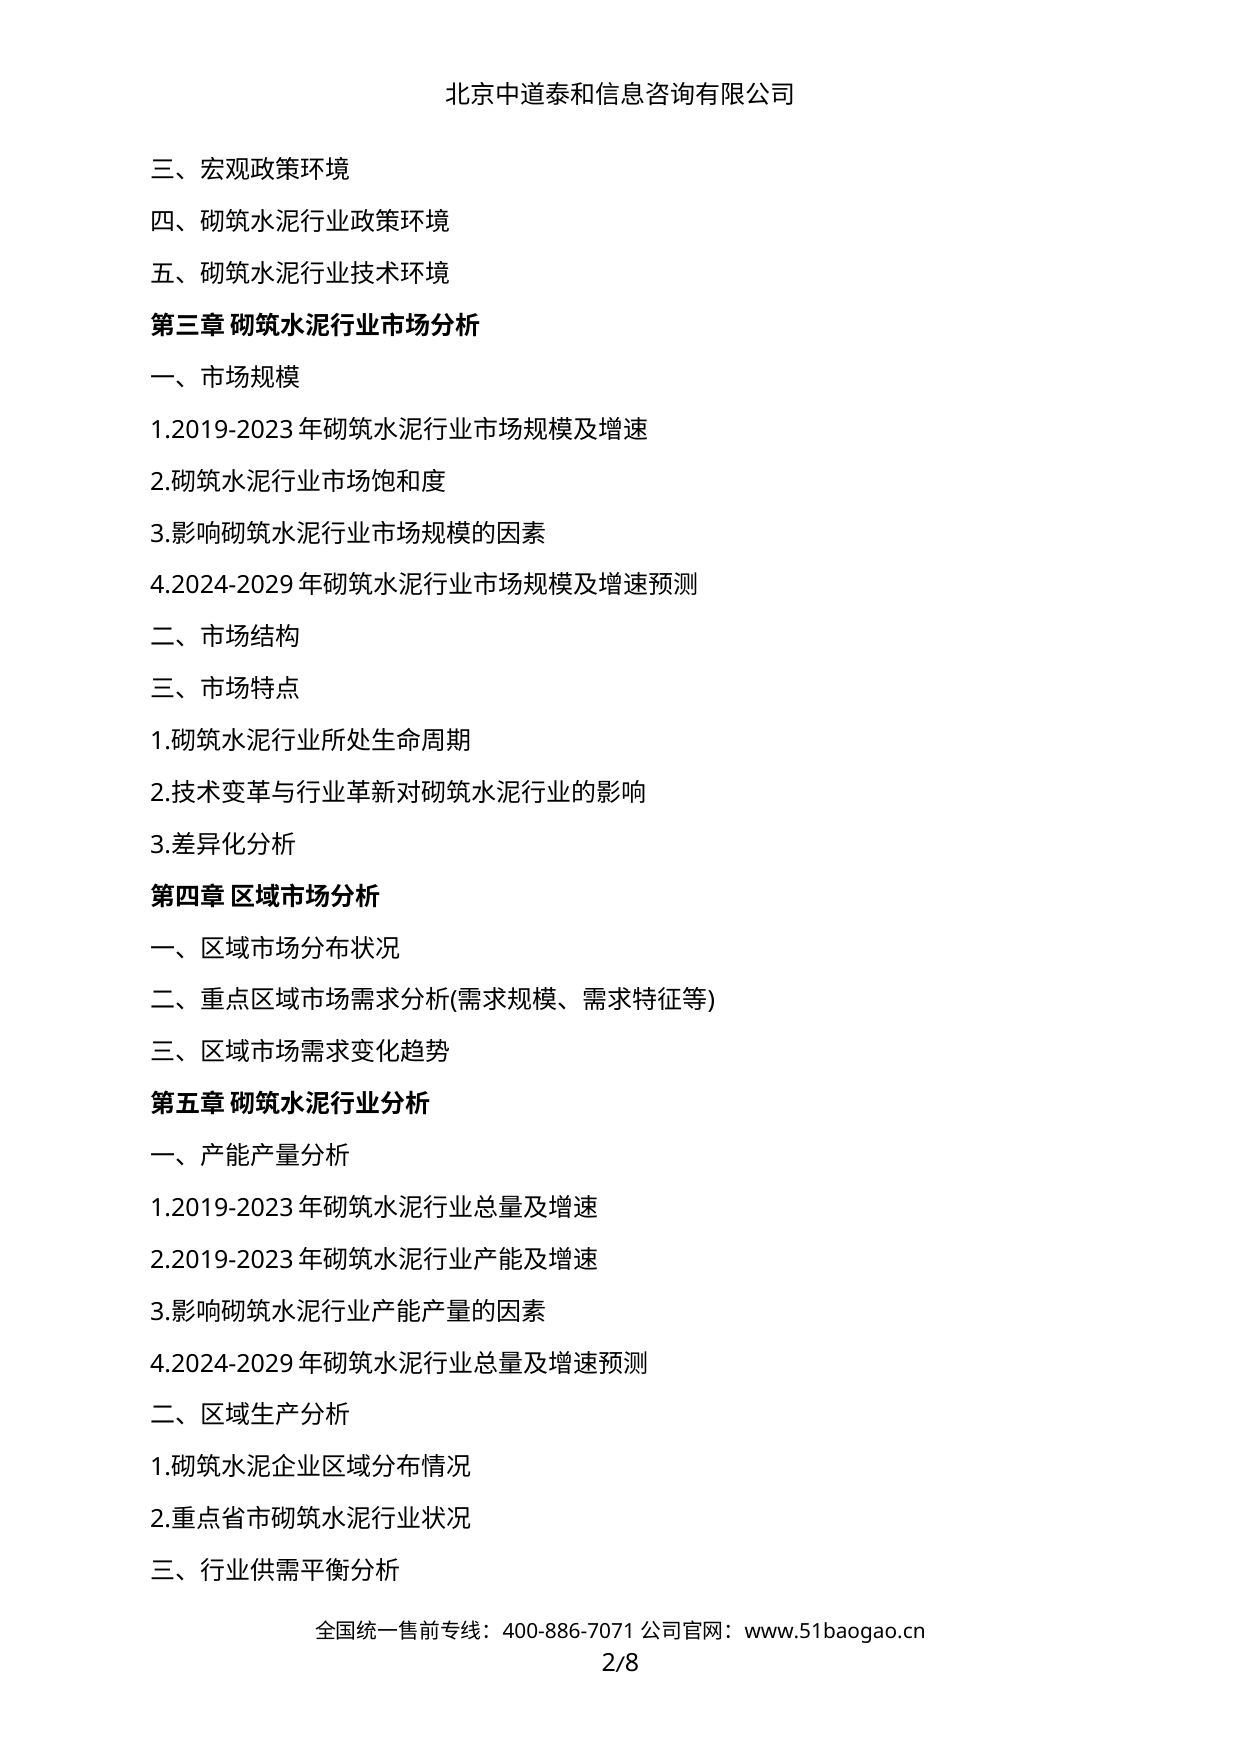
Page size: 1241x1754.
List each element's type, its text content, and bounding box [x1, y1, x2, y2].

text 1.2019-2023年砌筑水泥行业市场规模及增速 [150, 409, 1090, 446]
text 二、市场结构 [150, 617, 1090, 653]
text 4.2024-2029年砌筑水泥行业总量及增速预测 [150, 1343, 1090, 1379]
text 2.技术变革与行业革新对砌筑水泥行业的影响 [150, 772, 1090, 809]
text 2.砌筑水泥行业市场饱和度 [150, 461, 1090, 497]
text 二、区域生产分析 [150, 1395, 1090, 1431]
text 第五章 砌筑水泥行业分析 [150, 1084, 1090, 1120]
text 2.2019-2023年砌筑水泥行业产能及增速 [150, 1239, 1090, 1276]
text 第三章 砌筑水泥行业市场分析 [150, 306, 1090, 342]
text 1.2019-2023年砌筑水泥行业总量及增速 [150, 1187, 1090, 1224]
text 一、市场规模 [150, 357, 1090, 394]
text 3.差异化分析 [150, 824, 1090, 861]
text 3.影响砌筑水泥行业市场规模的因素 [150, 513, 1090, 549]
text 二、重点区域市场需求分析(需求规模、需求特征等) [150, 980, 1090, 1016]
text 1.砌筑水泥行业所处生命周期 [150, 721, 1090, 757]
text 三、行业供需平衡分析 [150, 1551, 1090, 1587]
text 3.影响砌筑水泥行业产能产量的因素 [150, 1291, 1090, 1327]
text 1.砌筑水泥企业区域分布情况 [150, 1447, 1090, 1483]
text 四、砌筑水泥行业政策环境 [150, 202, 1090, 238]
text 4.2024-2029年砌筑水泥行业市场规模及增速预测 [150, 565, 1090, 601]
text 2.重点省市砌筑水泥行业状况 [150, 1499, 1090, 1535]
text 一、区域市场分布状况 [150, 928, 1090, 964]
text 三、市场特点 [150, 669, 1090, 705]
text 五、砌筑水泥行业技术环境 [150, 254, 1090, 290]
text 第四章 区域市场分析 [150, 876, 1090, 912]
text 一、产能产量分析 [150, 1136, 1090, 1172]
text 三、区域市场需求变化趋势 [150, 1032, 1090, 1068]
text 三、宏观政策环境 [150, 150, 1090, 186]
